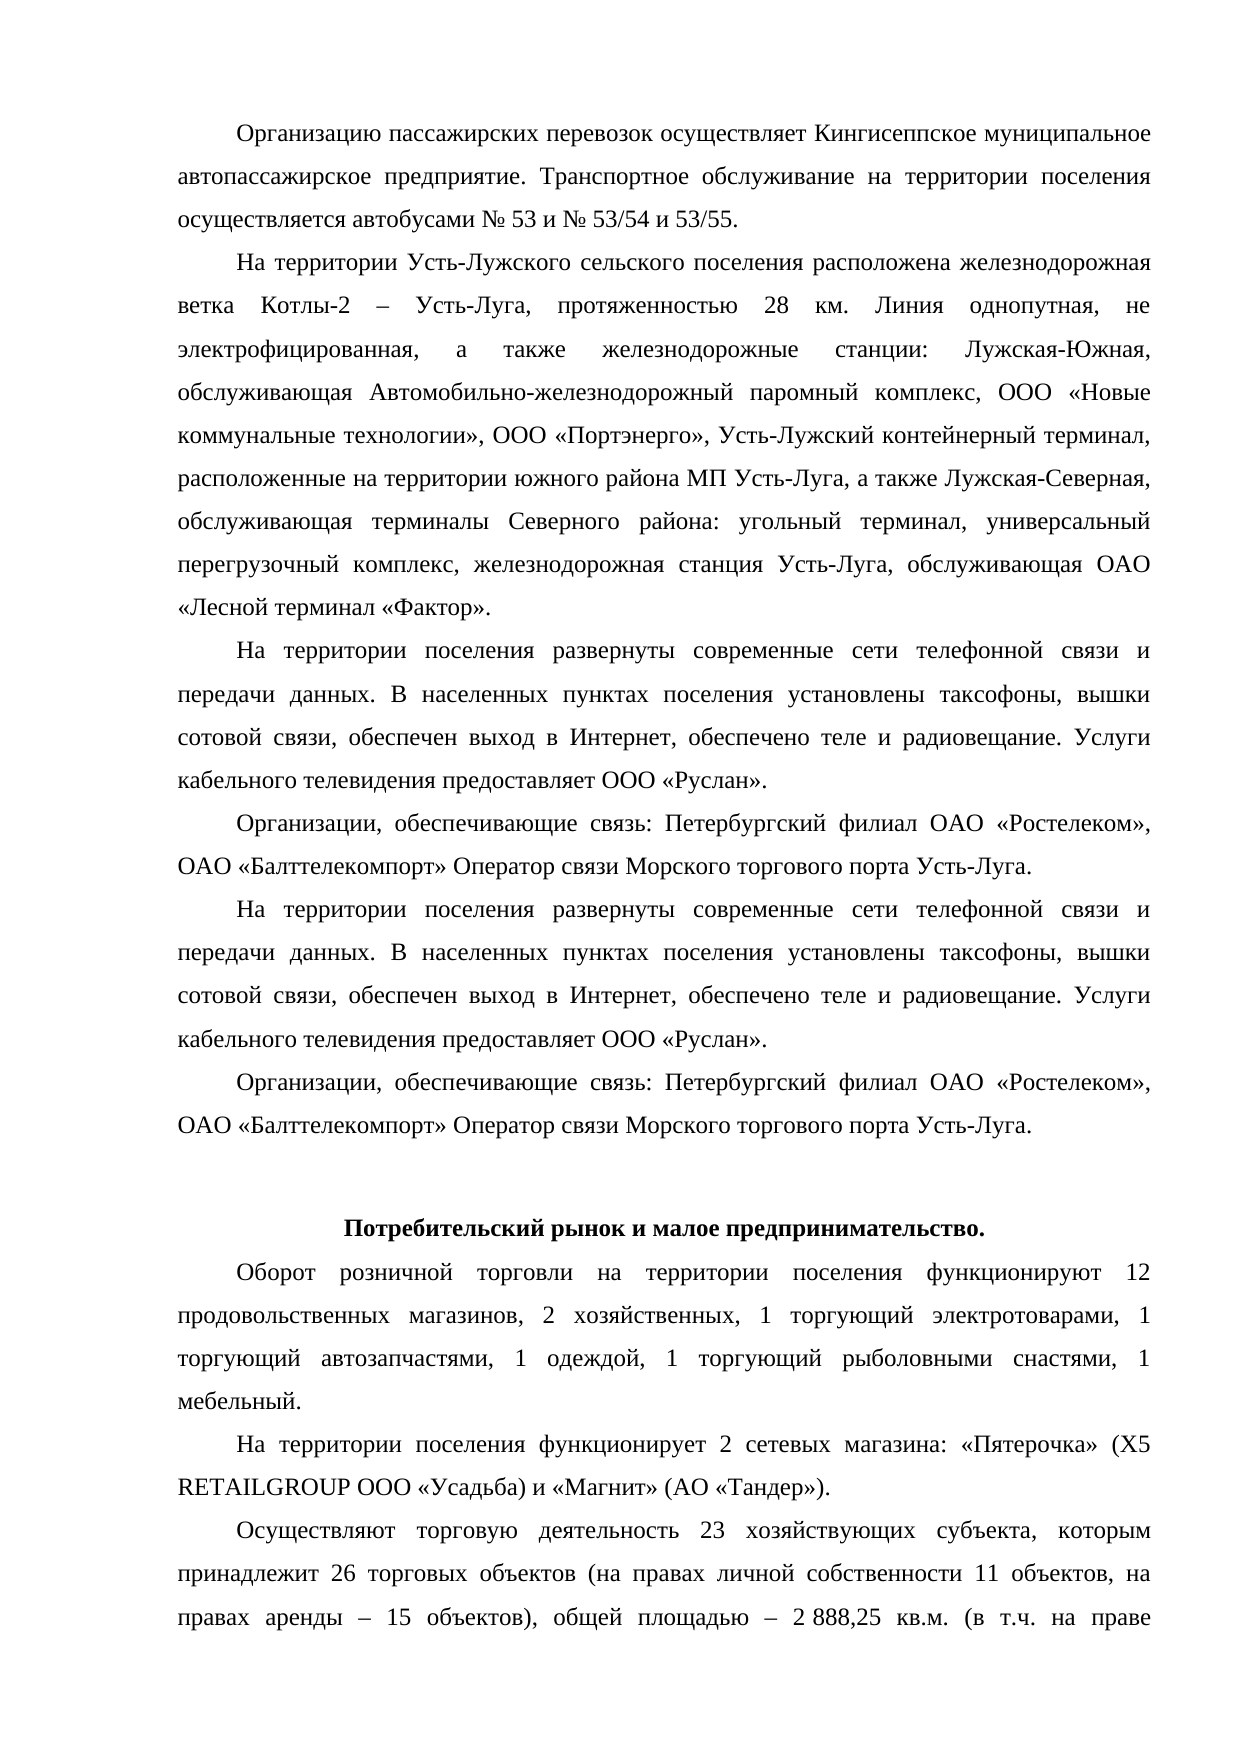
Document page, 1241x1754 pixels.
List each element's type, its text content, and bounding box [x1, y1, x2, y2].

text На территории поселения функционирует 2 сетевых магазина: «Пятерочка» (X5 RETAILGROUP ООО «Усадьба) и «Магнит» (АО «Тандер»). [177, 1429, 1152, 1501]
text Организации, обеспечивающие связь: Петербургский филиал ОАО «Ростелеком», ОАО «Балттелекомпорт» Оператор связи Морского торгового порта Усть-Луга. [177, 808, 1152, 880]
text На территории поселения развернуты современные сети телефонной связи и передачи данных. В населенных пунктах поселения установлены таксофоны, вышки сотовой связи, обеспечен выход в Интернет, обеспечено теле и радиовещание. Услуги кабельного телевидения предоставляет ООО «Руслан». [177, 636, 1152, 794]
text Потребительский рынок и малое предпринимательство. [177, 1213, 1152, 1242]
text На территории поселения развернуты современные сети телефонной связи и передачи данных. В населенных пунктах поселения установлены таксофоны, вышки сотовой связи, обеспечен выход в Интернет, обеспечено теле и радиовещание. Услуги кабельного телевидения предоставляет ООО «Руслан». [177, 894, 1152, 1052]
text Оборот розничной торговли на территории поселения функционируют 12 продовольственных магазинов, 2 хозяйственных, 1 торгующий электротоварами, 1 торгующий автозапчастями, 1 одеждой, 1 торгующий рыболовными снастями, 1 мебельный. [177, 1257, 1152, 1415]
text Организацию пассажирских перевозок осуществляет Кингисеппское муниципальное автопассажирское предприятие. Транспортное обслуживание на территории поселения осуществляется автобусами № 53 и № 53/54 и 53/55. [177, 118, 1152, 233]
text На территории Усть-Лужского сельского поселения расположена железнодорожная ветка Котлы-2 – Усть-Луга, протяженностью 28 км. Линия однопутная, не электрофицированная, а также железнодорожные станции: Лужская-Южная, обслуживающая Автомобильно-железнодорожный паромный комплекс, ООО «Новые коммунальные технологии», ООО «Портэнерго», Усть-Лужский контейнерный терминал, расположенные на территории южного района МП Усть-Луга, а также Лужская-Северная, обслуживающая терминалы Северного района: угольный терминал, универсальный перегрузочный комплекс, железнодорожная станция Усть-Луга, обслуживающая ОАО «Лесной терминал «Фактор». [177, 247, 1152, 621]
text Организации, обеспечивающие связь: Петербургский филиал ОАО «Ростелеком», ОАО «Балттелекомпорт» Оператор связи Морского торгового порта Усть-Луга. [177, 1067, 1152, 1139]
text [177, 1515, 1152, 1630]
